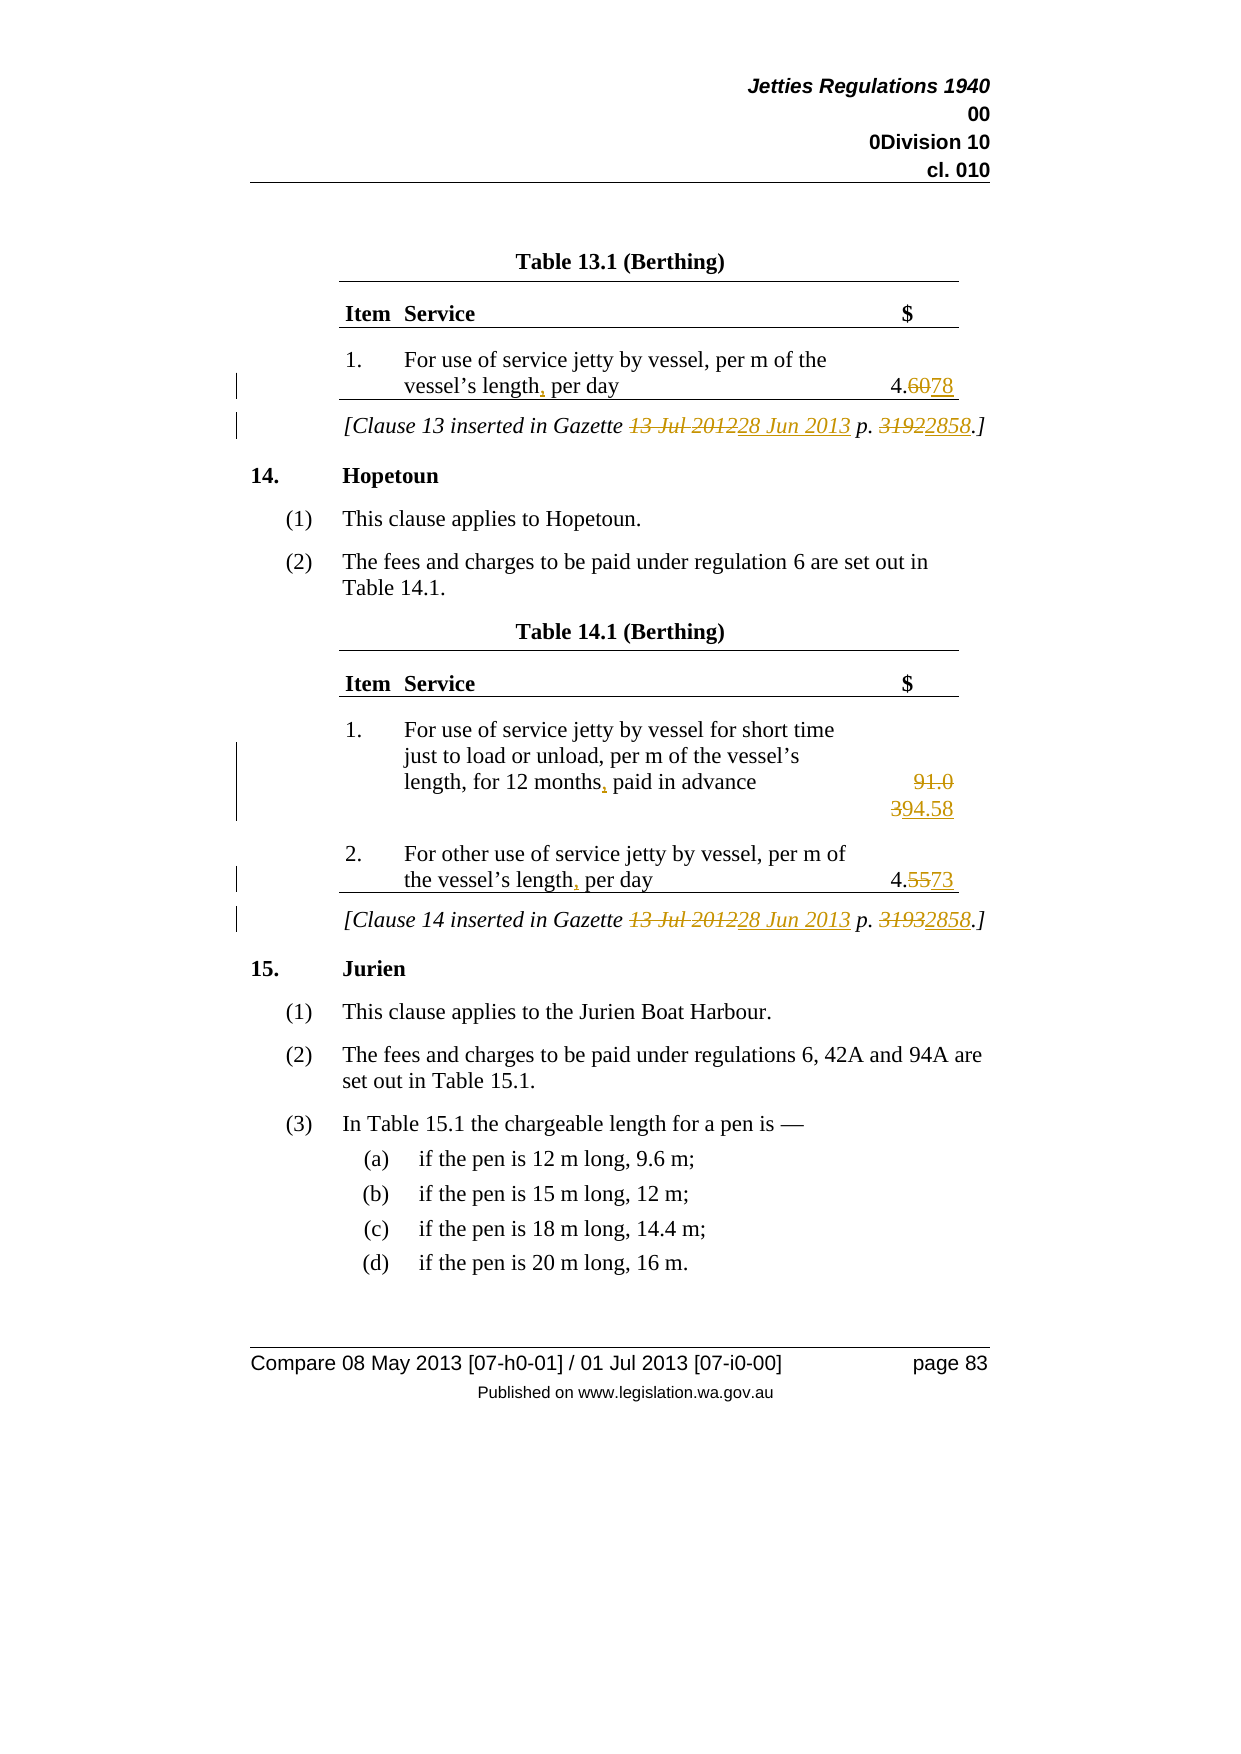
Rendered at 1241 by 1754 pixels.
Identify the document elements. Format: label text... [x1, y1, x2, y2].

table_header Item [339, 282, 398, 327]
text (b) if the pen is 15 m long, 12 m; [250, 1180, 990, 1206]
table_cell For use of service jetty by vessel for short time just to load or unload, per m of the vessel’s length, for 12 months paid in advance [398, 697, 855, 821]
subtitle 15. Jurien [250, 955, 990, 981]
text (1) This clause applies to the . [250, 998, 990, 1024]
table_header Item [339, 651, 398, 696]
table_cell 2. [339, 821, 398, 892]
text (d) if the pen is 20 m long, 16 m. [250, 1249, 990, 1276]
table_cell For use of service jetty by vessel, per m of the vessel’s length per day [398, 328, 855, 399]
subtitle 14. Hopetoun [250, 462, 990, 488]
table_cell For other use of service jetty by vessel, per m of the vessel’s length per day [398, 821, 855, 892]
table_cell 1. [339, 328, 398, 399]
table_cell 4. [855, 821, 959, 892]
text (c) if the pen is 18 m long, 14.4 m; [250, 1214, 990, 1241]
table_cell 4. [855, 328, 959, 399]
text (2) The fees and charges to be paid under regulations 6, 42A and 94A are set out in Table 15.1. [250, 1041, 990, 1094]
table_header $ [855, 282, 959, 327]
text [Clause 14 inserted in Gazette p. .] [250, 906, 990, 932]
table_cell [855, 697, 959, 821]
text (3) In Table 15.1 the chargeable length for a pen is — [250, 1111, 990, 1137]
subtitle Table 14.1 (Berthing) [265, 617, 975, 644]
text (1) This clause applies to Hopetoun. [250, 505, 990, 531]
table_header Service [398, 282, 855, 327]
text (2) The fees and charges to be paid under regulation 6 are set out in Table 14.1. [250, 548, 990, 600]
text [Clause 13 inserted in Gazette p. .] [250, 412, 990, 439]
table_cell 1. [339, 697, 398, 821]
table_header Service [398, 651, 855, 696]
table_header $ [855, 651, 959, 696]
subtitle Table 13.1 (Berthing) [265, 247, 975, 274]
text (a) if the pen is 12 m long, 9.6 m; [250, 1145, 990, 1172]
